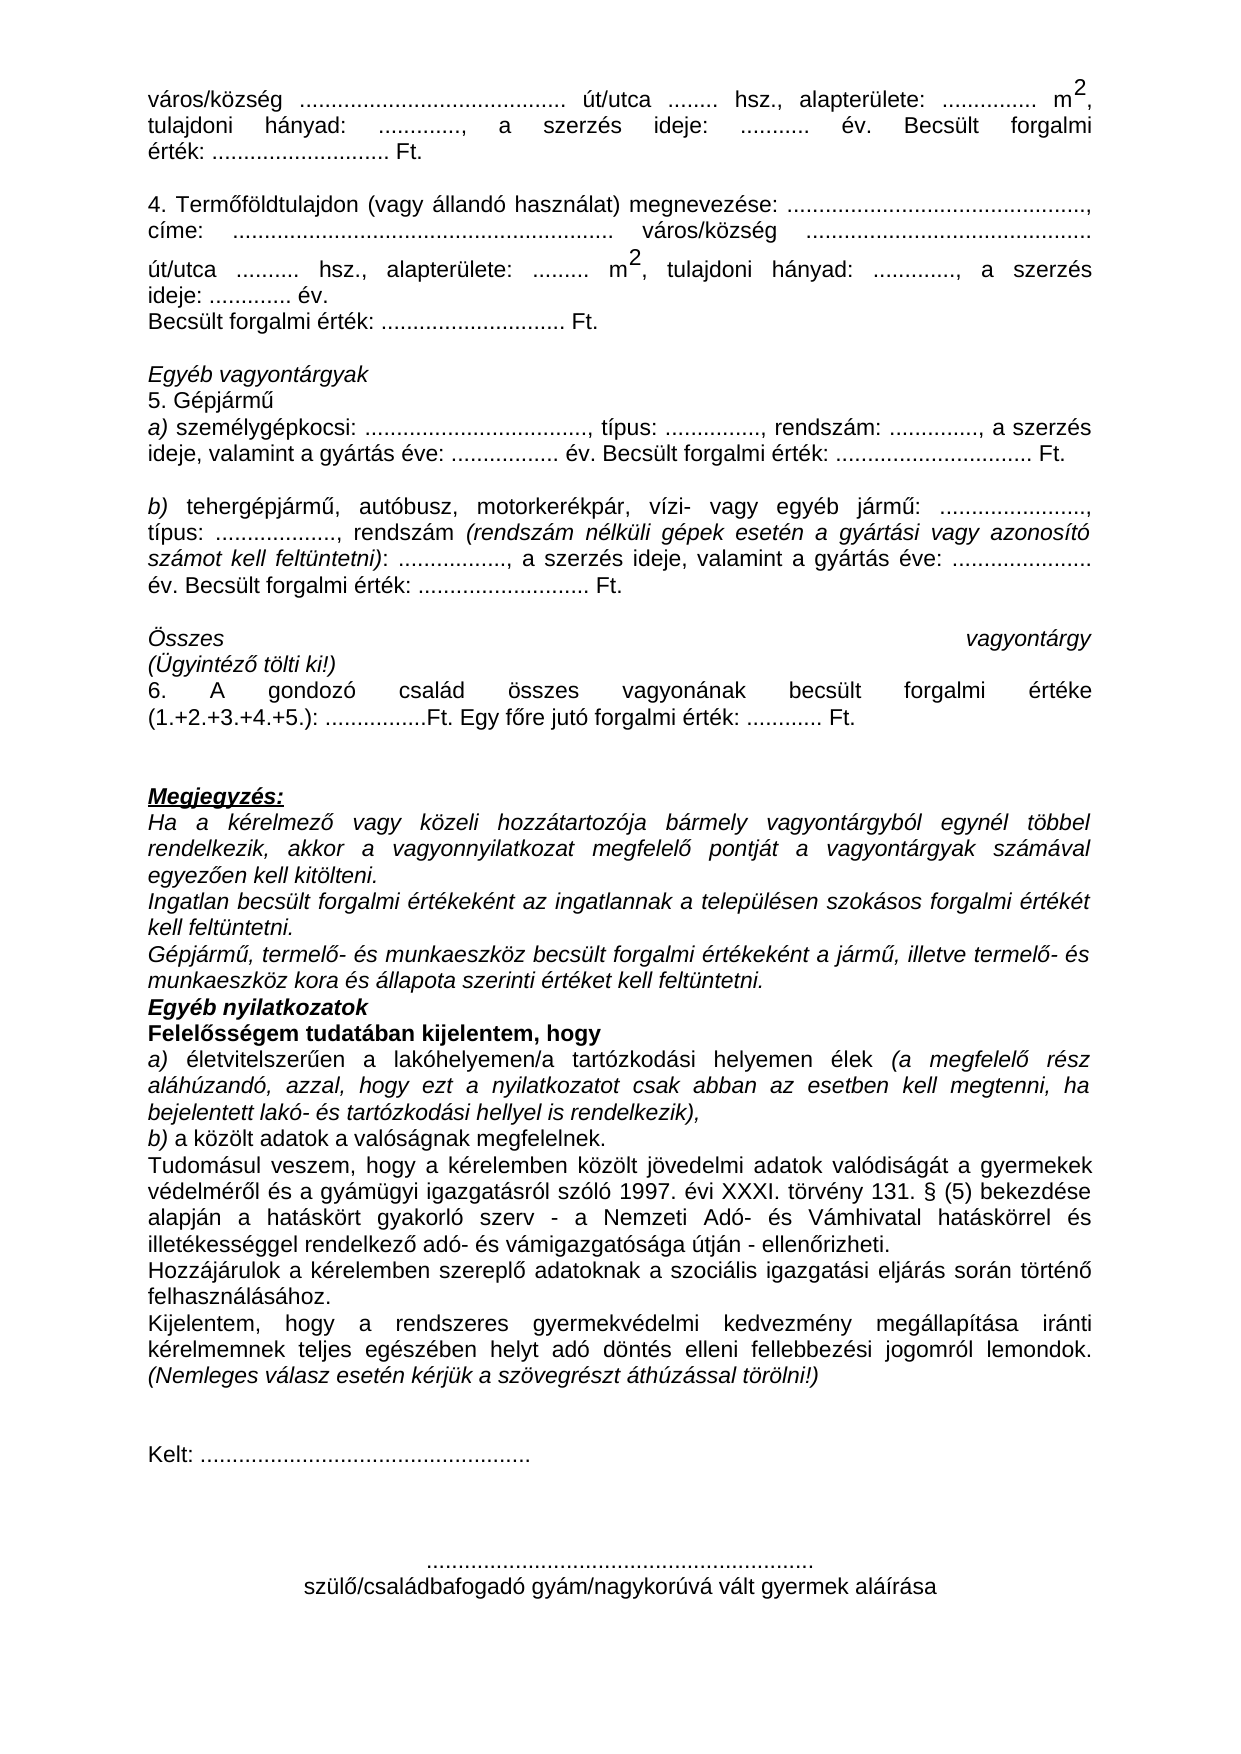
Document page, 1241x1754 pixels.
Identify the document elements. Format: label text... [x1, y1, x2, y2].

text 5. Gépjármű [148, 387, 1093, 414]
text b) a közölt adatok a valóságnak megfelelnek. [148, 1125, 1093, 1152]
text Összes vagyontárgy (Ügyintéző tölti ki!) [148, 624, 1093, 677]
text Kijelentem, hogy a rendszeres gyermekvédelmi kedvezmény megállapítása iránti kérelmemnek teljes egészében helyt adó döntés elleni fellebbezési jogomról lemondok. (Nemleges válasz esetén kérjük a szövegrészt áthúzással törölni!) [148, 1310, 1093, 1389]
text Ha a kérelmező vagy közeli hozzátartozója bármely vagyontárgyból egynél többel rendelkezik, akkor a vagyonnyilatkozat megfelelő pontját a vagyontárgyak számával egyezően kell kitölteni. [148, 809, 1093, 888]
text Felelősségem tudatában kijelentem, hogy [148, 1020, 1093, 1046]
text 6. A gondozó család összes vagyonának becsült forgalmi értéke (1.+2.+3.+4.+5.): ................Ft. Egy főre jutó forgalmi érték: ............ Ft. [148, 677, 1093, 730]
text ............................................................. szülő/családbafogadó gyám/nagykorúvá vált gyermek aláírása [148, 1547, 1093, 1599]
text Megjegyzés: [148, 783, 1093, 809]
text Tudomásul veszem, hogy a kérelemben közölt jövedelmi adatok valódiságát a gyermekek védelméről és a gyámügyi igazgatásról szóló 1997. évi XXXI. törvény 131. § (5) bekezdése alapján a hatáskört gyakorló szerv - a Nemzeti Adó- és Vámhivatal hatáskörrel és illetékességgel rendelkező adó- és vámigazgatósága útján - ellenőrizheti. [148, 1152, 1093, 1257]
text 4. Termőföldtulajdon (vagy állandó használat) megnevezése: ..............................................., címe: ............................................................ város/község ............................................. út/utca .......... hsz., alapterülete: ......... m2, tulajdoni hányad: ............., a szerzés ideje: ............. év. [148, 191, 1093, 308]
text Gépjármű, termelő- és munkaeszköz becsült forgalmi értékeként a jármű, illetve termelő- és munkaeszköz kora és állapota szerinti értéket kell feltüntetni. [148, 941, 1093, 993]
text a) személygépkocsi: ..................................., típus: ..............., rendszám: .............., a szerzés ideje, valamint a gyártás éve: ................. év. Becsült forgalmi érték: ............................... Ft. [148, 414, 1093, 466]
text a) életvitelszerűen a lakóhelyemen/a tartózkodási helyemen élek (a megfelelő rész aláhúzandó, azzal, hogy ezt a nyilatkozatot csak abban az esetben kell megtenni, ha bejelentett lakó- és tartózkodási hellyel is rendelkezik), [148, 1046, 1093, 1125]
text Egyéb nyilatkozatok [148, 993, 1093, 1020]
text Kelt: .................................................... [148, 1441, 1093, 1468]
text Egyéb vagyontárgyak [148, 361, 1093, 387]
text Hozzájárulok a kérelemben szereplő adatoknak a szociális igazgatási eljárás során történő felhasználásához. [148, 1257, 1093, 1310]
text b) tehergépjármű, autóbusz, motorkerékpár, vízi- vagy egyéb jármű: ......................., típus: ..................., rendszám (rendszám nélküli gépek esetén a gyártási vagy azonosító számot kell feltüntetni): ................., a szerzés ideje, valamint a gyártás éve: ...................... év. Becsült forgalmi érték: ........................... Ft. [148, 493, 1093, 598]
text Ingatlan becsült forgalmi értékeként az ingatlannak a településen szokásos forgalmi értékét kell feltüntetni. [148, 888, 1093, 941]
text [148, 74, 1093, 165]
text Becsült forgalmi érték: ............................. Ft. [148, 308, 1093, 334]
